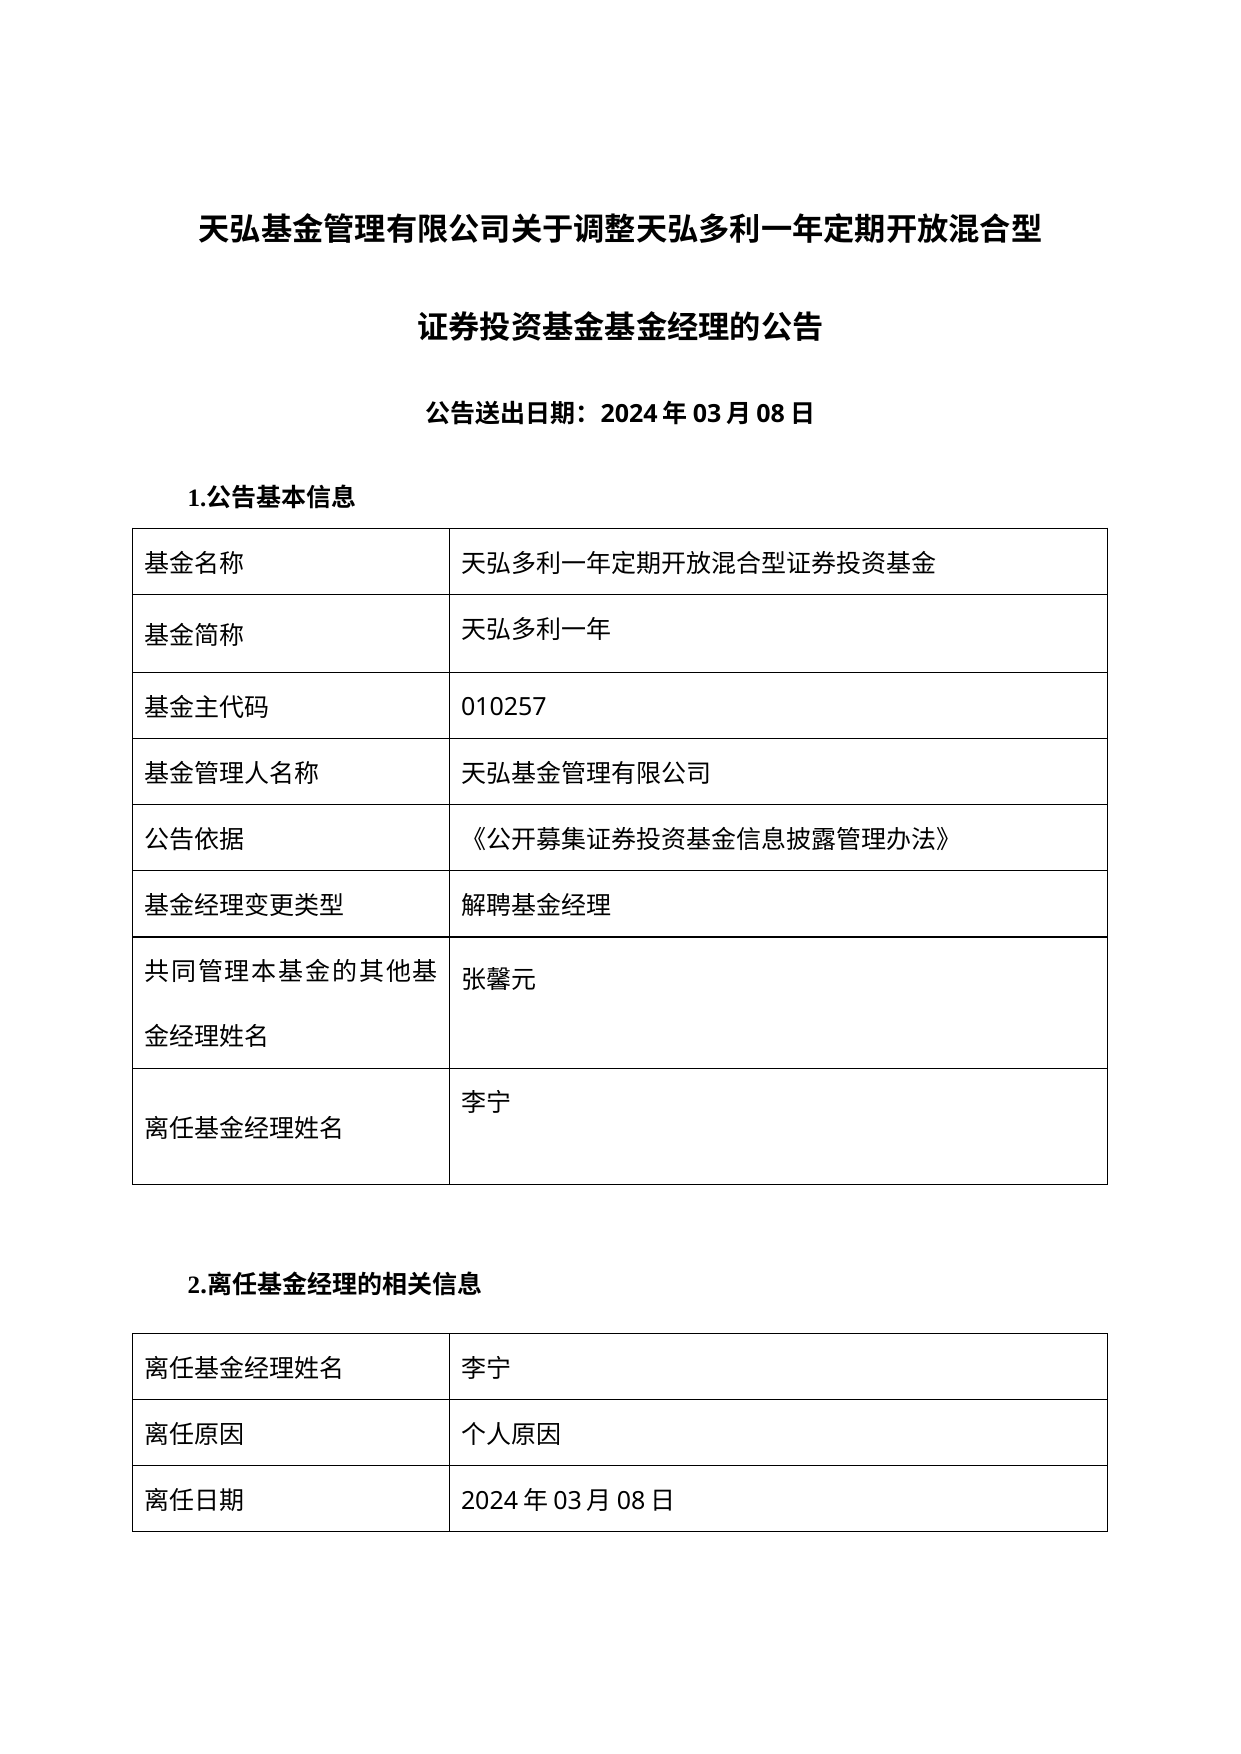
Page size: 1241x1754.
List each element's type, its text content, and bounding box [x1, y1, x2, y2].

table_cell 共同管理本基金的其他基金经理姓名 [133, 938, 449, 1067]
table_cell 基金管理人名称 [133, 739, 449, 804]
table_cell 离任基金经理姓名 [133, 1069, 449, 1184]
table_cell 天弘基金管理有限公司 [450, 739, 1107, 804]
text 天弘基金管理有限公司关于调整天弘多利一年定期开放混合型证券投资基金基金经理的公告 [187, 194, 1053, 357]
table_header 天弘多利一年定期开放混合型证券投资基金 [450, 529, 1107, 594]
text 公告送出日期：2024年03月08日 [187, 379, 1053, 444]
table_cell 基金经理变更类型 [133, 871, 449, 936]
subtitle 1.公告基本信息 [187, 463, 1053, 528]
table_cell 基金主代码 [133, 673, 449, 738]
table_header 基金名称 [133, 529, 449, 594]
table_cell 解聘基金经理 [450, 871, 1107, 936]
table_cell 个人原因 [450, 1400, 1107, 1465]
table_cell 离任原因 [133, 1400, 449, 1465]
table_cell 010257 [450, 673, 1107, 738]
table_cell 天弘多利一年 [450, 595, 1107, 672]
table_cell 基金简称 [133, 595, 449, 672]
table_cell 2024年03月08日 [450, 1466, 1107, 1531]
subtitle 2.离任基金经理的相关信息 [187, 1250, 1053, 1315]
table_cell 李宁 [450, 1069, 1107, 1184]
table_cell 张馨元 [450, 938, 1107, 1067]
table_cell 《公开募集证券投资基金信息披露管理办法》 [450, 805, 1107, 870]
table_cell 公告依据 [133, 805, 449, 870]
table_header 李宁 [450, 1334, 1107, 1399]
table_header 离任基金经理姓名 [133, 1334, 449, 1399]
table_cell 离任日期 [133, 1466, 449, 1531]
